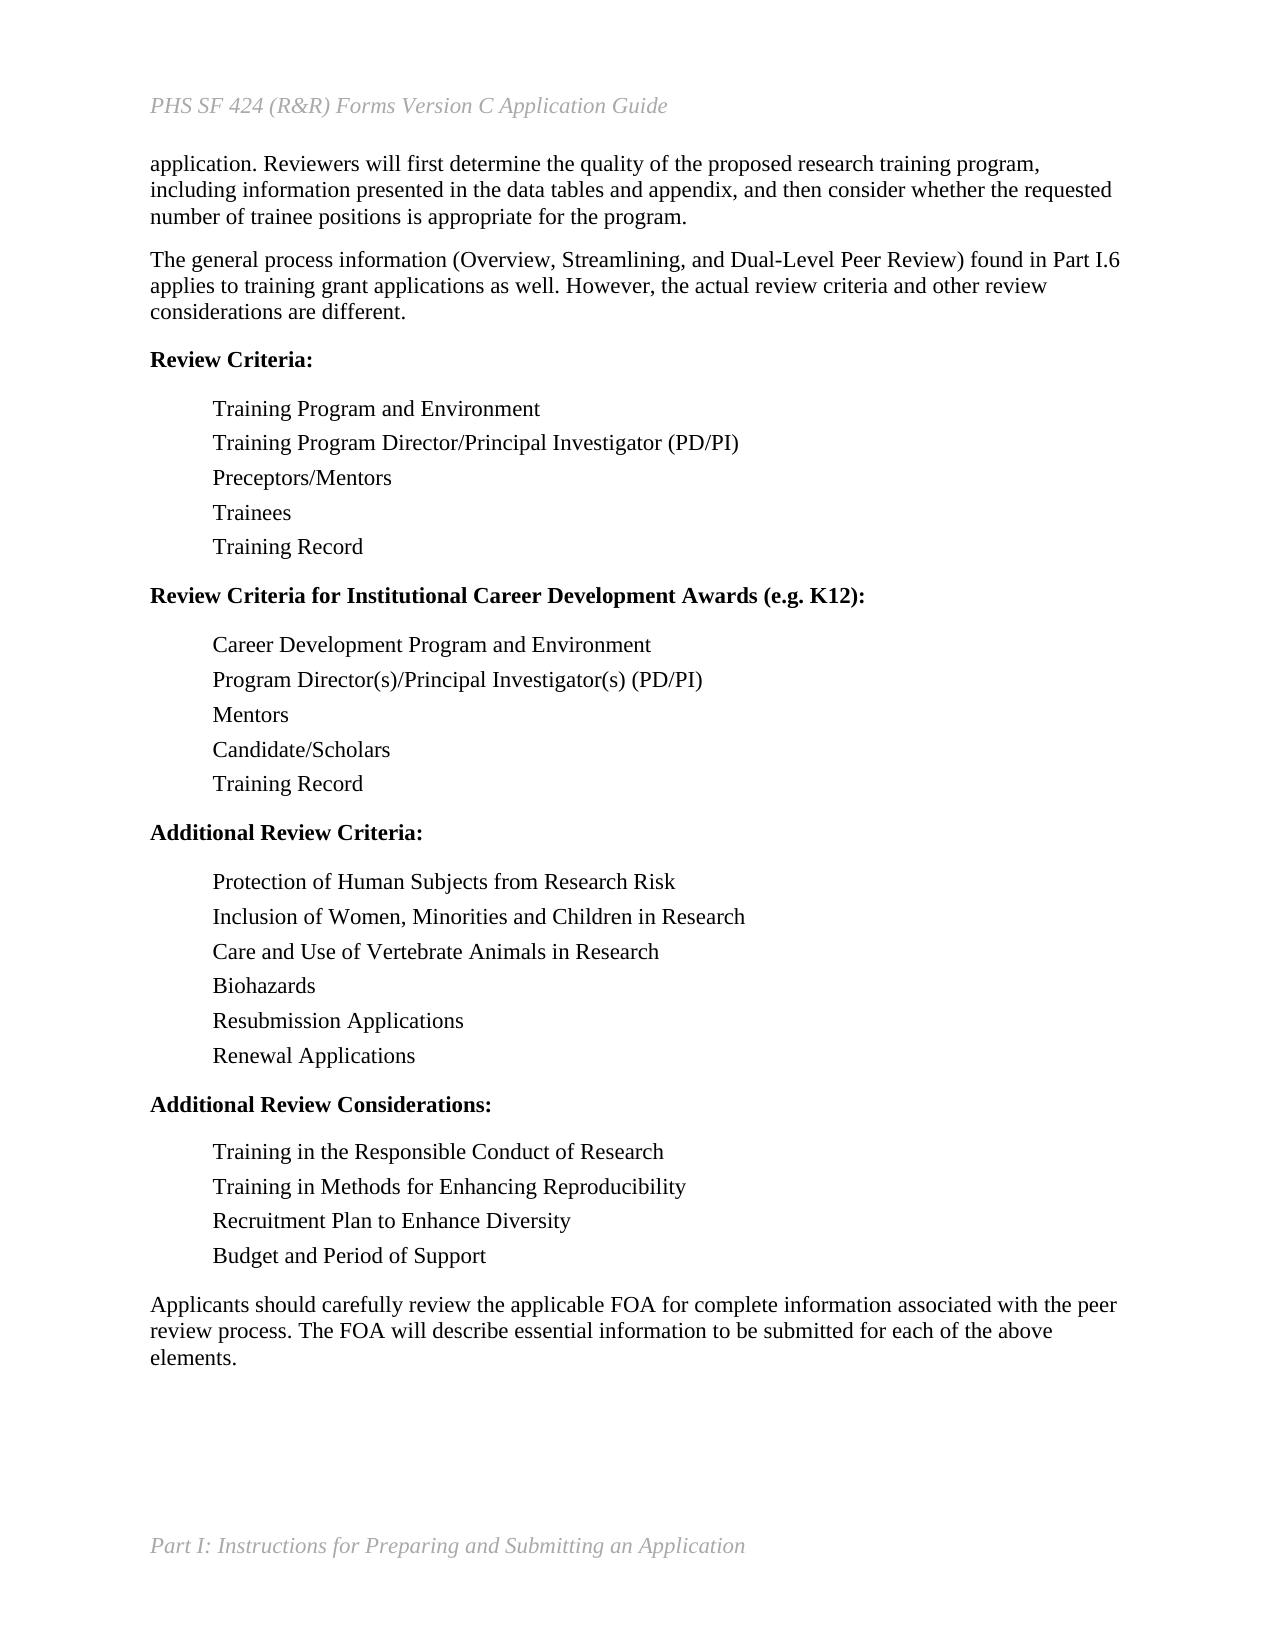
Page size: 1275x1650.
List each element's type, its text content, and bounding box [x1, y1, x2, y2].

text The general process information (Overview, Streamlining, and Dual-Level Peer Review) found in Part I.6 applies to training grant applications as well. However, the actual review criteria and other review considerations are different. [150, 246, 1125, 325]
list Renewal Applications [191, 1042, 1125, 1068]
list Resubmission Applications [191, 1007, 1125, 1033]
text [150, 150, 1125, 229]
list Training in Methods for Enhancing Reproducibility [191, 1173, 1125, 1199]
list Recruitment Plan to Enhance Diversity [191, 1207, 1125, 1234]
list Protection of Human Subjects from Research Risk [191, 868, 1125, 895]
subtitle Additional Review Criteria: [150, 819, 1125, 846]
subtitle Review Criteria: [150, 346, 1125, 372]
list Training in the Responsible Conduct of Research [191, 1138, 1125, 1164]
list Training Program Director/Principal Investigator (PD/PI) [191, 429, 1125, 456]
list Candidate/Scholars [191, 736, 1125, 762]
list Preceptors/Mentors [191, 464, 1125, 490]
list Training Record [191, 533, 1125, 560]
list Inclusion of Women, Minorities and Children in Research [191, 903, 1125, 929]
subtitle Additional Review Considerations: [150, 1091, 1125, 1117]
list Care and Use of Vertebrate Animals in Research [191, 938, 1125, 964]
list Mentors [191, 701, 1125, 727]
subtitle Review Criteria for Institutional Career Development Awards (e.g. K12): [150, 582, 1125, 609]
list Training Record [191, 770, 1125, 797]
text Applicants should carefully review the applicable FOA for complete information associated with the peer review process. The FOA will describe essential information to be submitted for each of the above elements. [150, 1291, 1125, 1370]
list Training Program and Environment [191, 395, 1125, 421]
list Biohazards [191, 972, 1125, 999]
list Career Development Program and Environment [191, 632, 1125, 658]
list Budget and Period of Support [191, 1242, 1125, 1268]
list Program Director(s)/Principal Investigator(s) (PD/PI) [191, 666, 1125, 693]
list Trainees [191, 499, 1125, 525]
